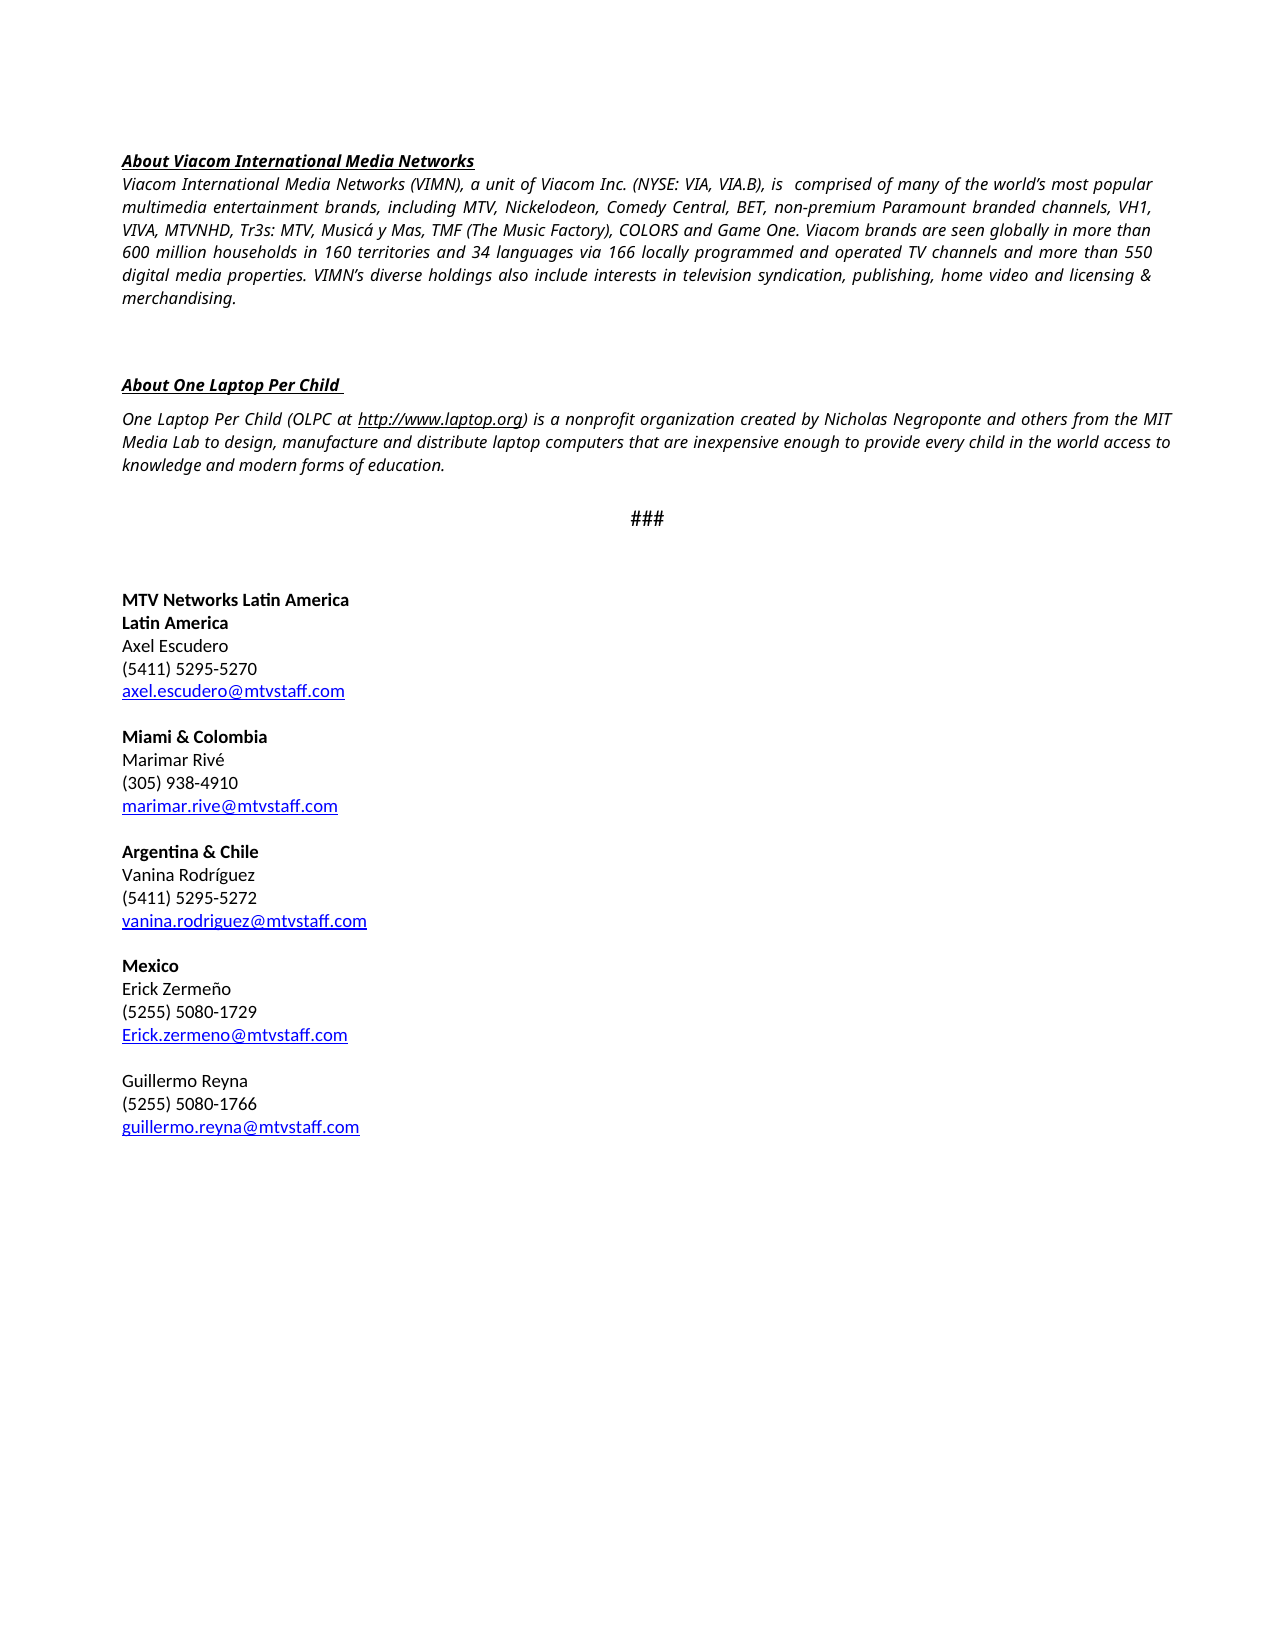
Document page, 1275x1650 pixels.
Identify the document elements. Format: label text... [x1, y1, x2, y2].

text guillermo.reyna@mtvstaff.com [122, 1115, 1153, 1138]
text About Viacom International Media Networks [122, 150, 1153, 173]
text Viacom International Media Networks (VIMN), a unit of Viacom Inc. (NYSE: VIA, VIA.B), is comprised of many of the world’s most popular multimedia entertainment brands, including MTV, Nickelodeon, Comedy Central, BET, non-premium Paramount branded channels, VH1, VIVA, MTVNHD, Tr3s: MTV, Musicá y Mas, TMF (The Music Factory), COLORS and Game One. Viacom brands are seen globally in more than 600 million households in 160 territories and 34 languages via 166 locally programmed and operated TV channels and more than 550 digital media properties. VIMN’s diverse holdings also include interests in television syndication, publishing, home video and licensing & merchandising. [122, 173, 1153, 309]
text Argentina & Chile [122, 840, 1153, 863]
text ### [122, 504, 1173, 532]
text (5255) 5080-1729 [122, 1000, 1153, 1023]
text (5411) 5295-5270 [122, 657, 1153, 679]
text MTV Networks Latin America [122, 588, 1153, 611]
text (5255) 5080-1766 [122, 1092, 1153, 1115]
text Vanina Rodríguez [122, 863, 1153, 886]
text Miami & Colombia [122, 725, 1153, 748]
text Marimar Rivé [122, 748, 1153, 771]
text (5411) 5295-5272 [122, 886, 1153, 909]
text Mexico [122, 954, 1153, 977]
text axel.escudero@mtvstaff.com [122, 679, 1153, 702]
text Latin America [122, 611, 1153, 634]
text About One Laptop Per Child [122, 374, 1153, 396]
text Axel Escudero [122, 634, 1153, 657]
text One Laptop Per Child (OLPC at http://www.laptop.org) is a nonprofit organization created by Nicholas Negroponte and others from the MIT Media Lab to design, manufacture and distribute laptop computers that are inexpensive enough to provide every child in the world access to knowledge and modern forms of education. [122, 408, 1173, 476]
text vanina.rodriguez@mtvstaff.com [122, 909, 1153, 932]
text (305) 938-4910 [122, 771, 1153, 794]
text Erick.zermeno@mtvstaff.com [122, 1023, 1153, 1046]
text Erick Zermeño [122, 977, 1153, 1000]
text Guillermo Reyna [122, 1069, 1153, 1092]
text marimar.rive@mtvstaff.com [122, 794, 1153, 817]
